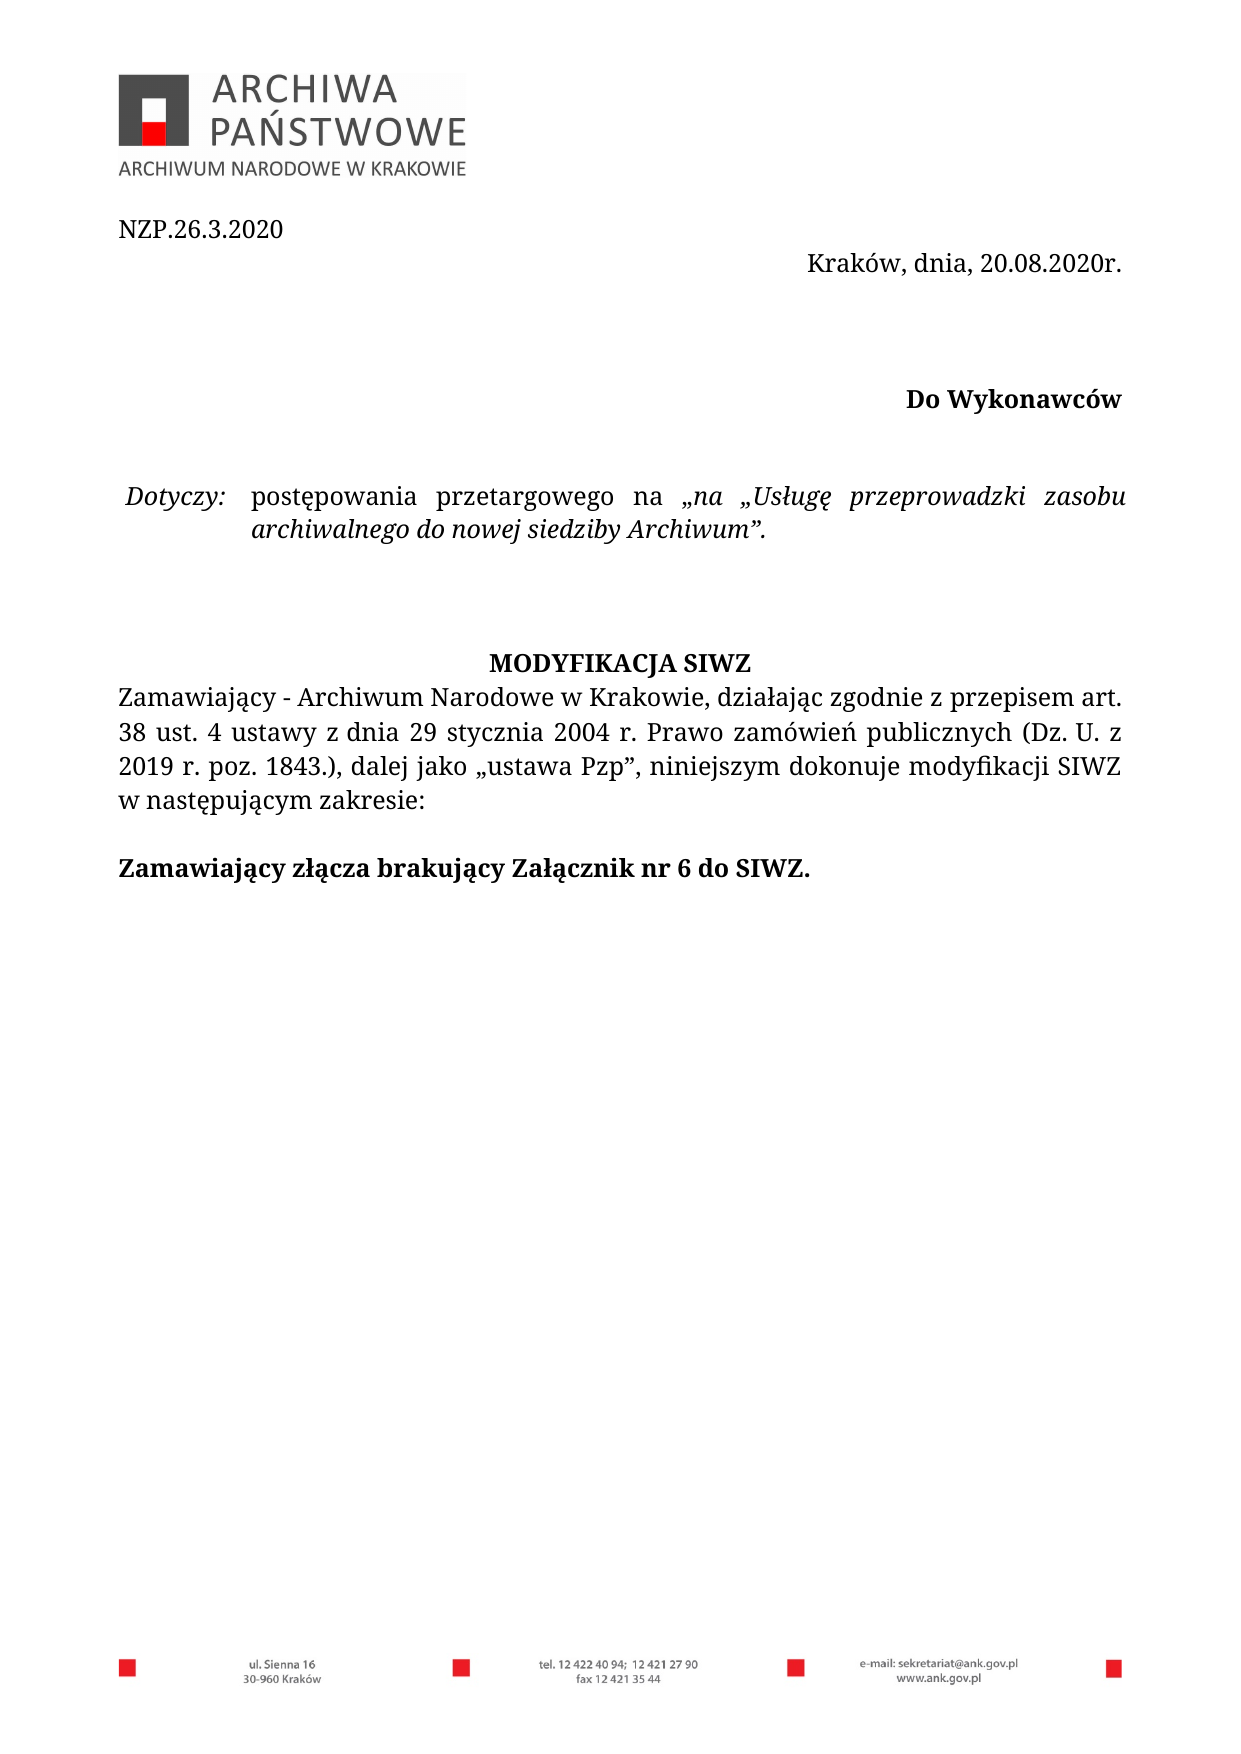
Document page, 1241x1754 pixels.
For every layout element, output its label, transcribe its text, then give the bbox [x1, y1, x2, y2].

picture [118, 1653, 1122, 1699]
table_header postępowania przetargowego na „na „Usługę przeprowadzki zasobu archiwalnego do nowej siedziby Archiwum”. [244, 478, 1137, 549]
text NZP.26.3.2020 [118, 211, 1122, 245]
text Zamawiający - Archiwum Narodowe w Krakowie, działając zgodnie z przepisem art. 38 ust. 4 ustawy z dnia 29 stycznia 2004 r. Prawo zamówień publicznych (Dz. U. z 2019 r. poz. 1843.), dalej jako „ustawa Pzp”, niniejszym dokonuje modyfikacji SIWZ w następującym zakresie: [118, 680, 1122, 816]
text Do Wykonawców [118, 382, 1122, 416]
table_header Dotyczy: [118, 478, 243, 549]
picture [118, 73, 467, 178]
text Kraków, dnia, 20.08.2020r. [118, 245, 1122, 279]
text Zamawiający złącza brakujący Załącznik nr 6 do SIWZ. [118, 850, 1122, 884]
text MODYFIKACJA SIWZ [118, 646, 1122, 680]
